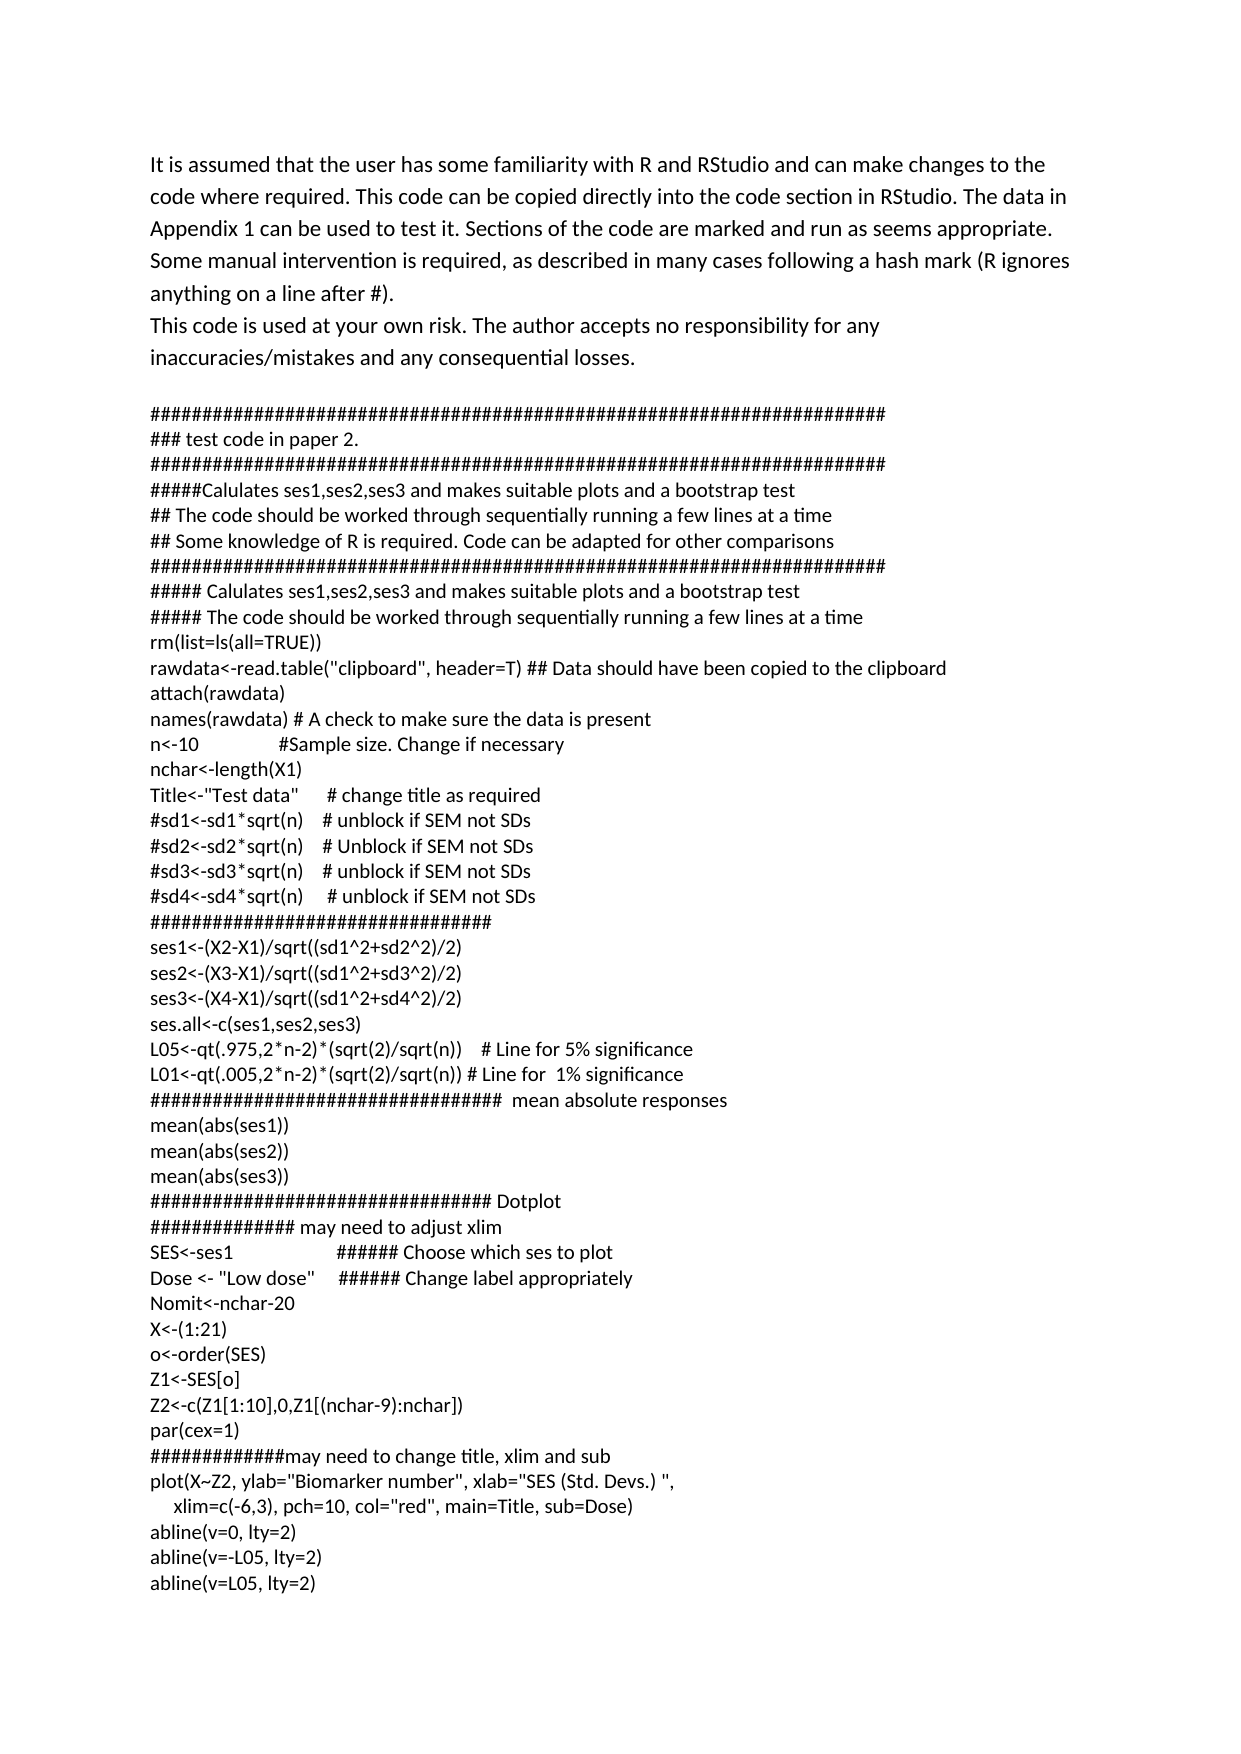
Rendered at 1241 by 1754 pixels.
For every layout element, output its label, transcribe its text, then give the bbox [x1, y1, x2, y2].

text L05<-qt(.975,2*n-2)*(sqrt(2)/sqrt(n)) # Line for 5% significance [150, 1036, 1090, 1062]
text ################################## mean absolute responses [150, 1087, 1090, 1112]
text Title<-"Test data" # change title as required [150, 782, 1090, 807]
text It is assumed that the user has some familiarity with R and RStudio and can make changes to the code where required. This code can be copied directly into the code section in RStudio. The data in Appendix 1 can be used to test it. Sections of the code are marked and run as seems appropriate. Some manual intervention is required, as described in many cases following a hash mark (R ignores anything on a line after #). [150, 150, 1090, 307]
text names(rawdata) # A check to make sure the data is present [150, 706, 1090, 731]
text Z1<-SES[o] [150, 1367, 1090, 1392]
text par(cex=1) [150, 1417, 1090, 1443]
text ##### The code should be worked through sequentially running a few lines at a time [150, 604, 1090, 629]
text ## Some knowledge of R is required. Code can be adapted for other comparisons [150, 528, 1090, 553]
text plot(X~Z2, ylab="Biomarker number", xlab="SES (Std. Devs.) ", [150, 1468, 1090, 1494]
text #####Calulates ses1,ses2,ses3 and makes suitable plots and a bootstrap test [150, 477, 1090, 502]
text #sd1<-sd1*sqrt(n) # unblock if SEM not SDs [150, 807, 1090, 833]
text abline(v=0, lty=2) [150, 1519, 1090, 1544]
text Dose <- "Low dose" ###### Change label appropriately [150, 1265, 1090, 1290]
text ####################################################################### [150, 452, 1090, 477]
text n<-10 #Sample size. Change if necessary [150, 731, 1090, 757]
text ############## may need to adjust xlim [150, 1214, 1090, 1239]
text ## The code should be worked through sequentially running a few lines at a time [150, 502, 1090, 528]
text #sd2<-sd2*sqrt(n) # Unblock if SEM not SDs [150, 833, 1090, 858]
text rm(list=ls(all=TRUE)) [150, 629, 1090, 655]
text abline(v=L05, lty=2) [150, 1570, 1090, 1595]
text ################################# Dotplot [150, 1189, 1090, 1214]
text Z2<-c(Z1[1:10],0,Z1[(nchar-9):nchar]) [150, 1392, 1090, 1417]
text #sd4<-sd4*sqrt(n) # unblock if SEM not SDs [150, 884, 1090, 909]
text ### test code in paper 2. [150, 426, 1090, 452]
text abline(v=-L05, lty=2) [150, 1544, 1090, 1570]
text ####################################################################### [150, 553, 1090, 579]
text ################################# [150, 909, 1090, 934]
text X<-(1:21) [150, 1316, 1090, 1341]
text ses3<-(X4-X1)/sqrt((sd1^2+sd4^2)/2) [150, 985, 1090, 1011]
text SES<-ses1 ###### Choose which ses to plot [150, 1239, 1090, 1265]
text Nomit<-nchar-20 [150, 1290, 1090, 1316]
text This code is used at your own risk. The author accepts no responsibility for any inaccuracies/mistakes and any consequential losses. [150, 311, 1090, 371]
text o<-order(SES) [150, 1341, 1090, 1367]
text #sd3<-sd3*sqrt(n) # unblock if SEM not SDs [150, 858, 1090, 884]
text L01<-qt(.005,2*n-2)*(sqrt(2)/sqrt(n)) # Line for 1% significance [150, 1062, 1090, 1087]
text ####################################################################### [150, 401, 1090, 426]
text nchar<-length(X1) [150, 757, 1090, 782]
text #############may need to change title, xlim and sub [150, 1443, 1090, 1468]
text rawdata<-read.table("clipboard", header=T) ## Data should have been copied to the clipboard [150, 655, 1090, 680]
text xlim=c(-6,3), pch=10, col="red", main=Title, sub=Dose) [150, 1494, 1090, 1519]
text attach(rawdata) [150, 680, 1090, 706]
text mean(abs(ses3)) [150, 1163, 1090, 1189]
text mean(abs(ses1)) [150, 1112, 1090, 1138]
text ses.all<-c(ses1,ses2,ses3) [150, 1011, 1090, 1036]
text ses2<-(X3-X1)/sqrt((sd1^2+sd3^2)/2) [150, 960, 1090, 985]
text ses1<-(X2-X1)/sqrt((sd1^2+sd2^2)/2) [150, 934, 1090, 960]
text ##### Calulates ses1,ses2,ses3 and makes suitable plots and a bootstrap test [150, 579, 1090, 604]
text mean(abs(ses2)) [150, 1138, 1090, 1163]
